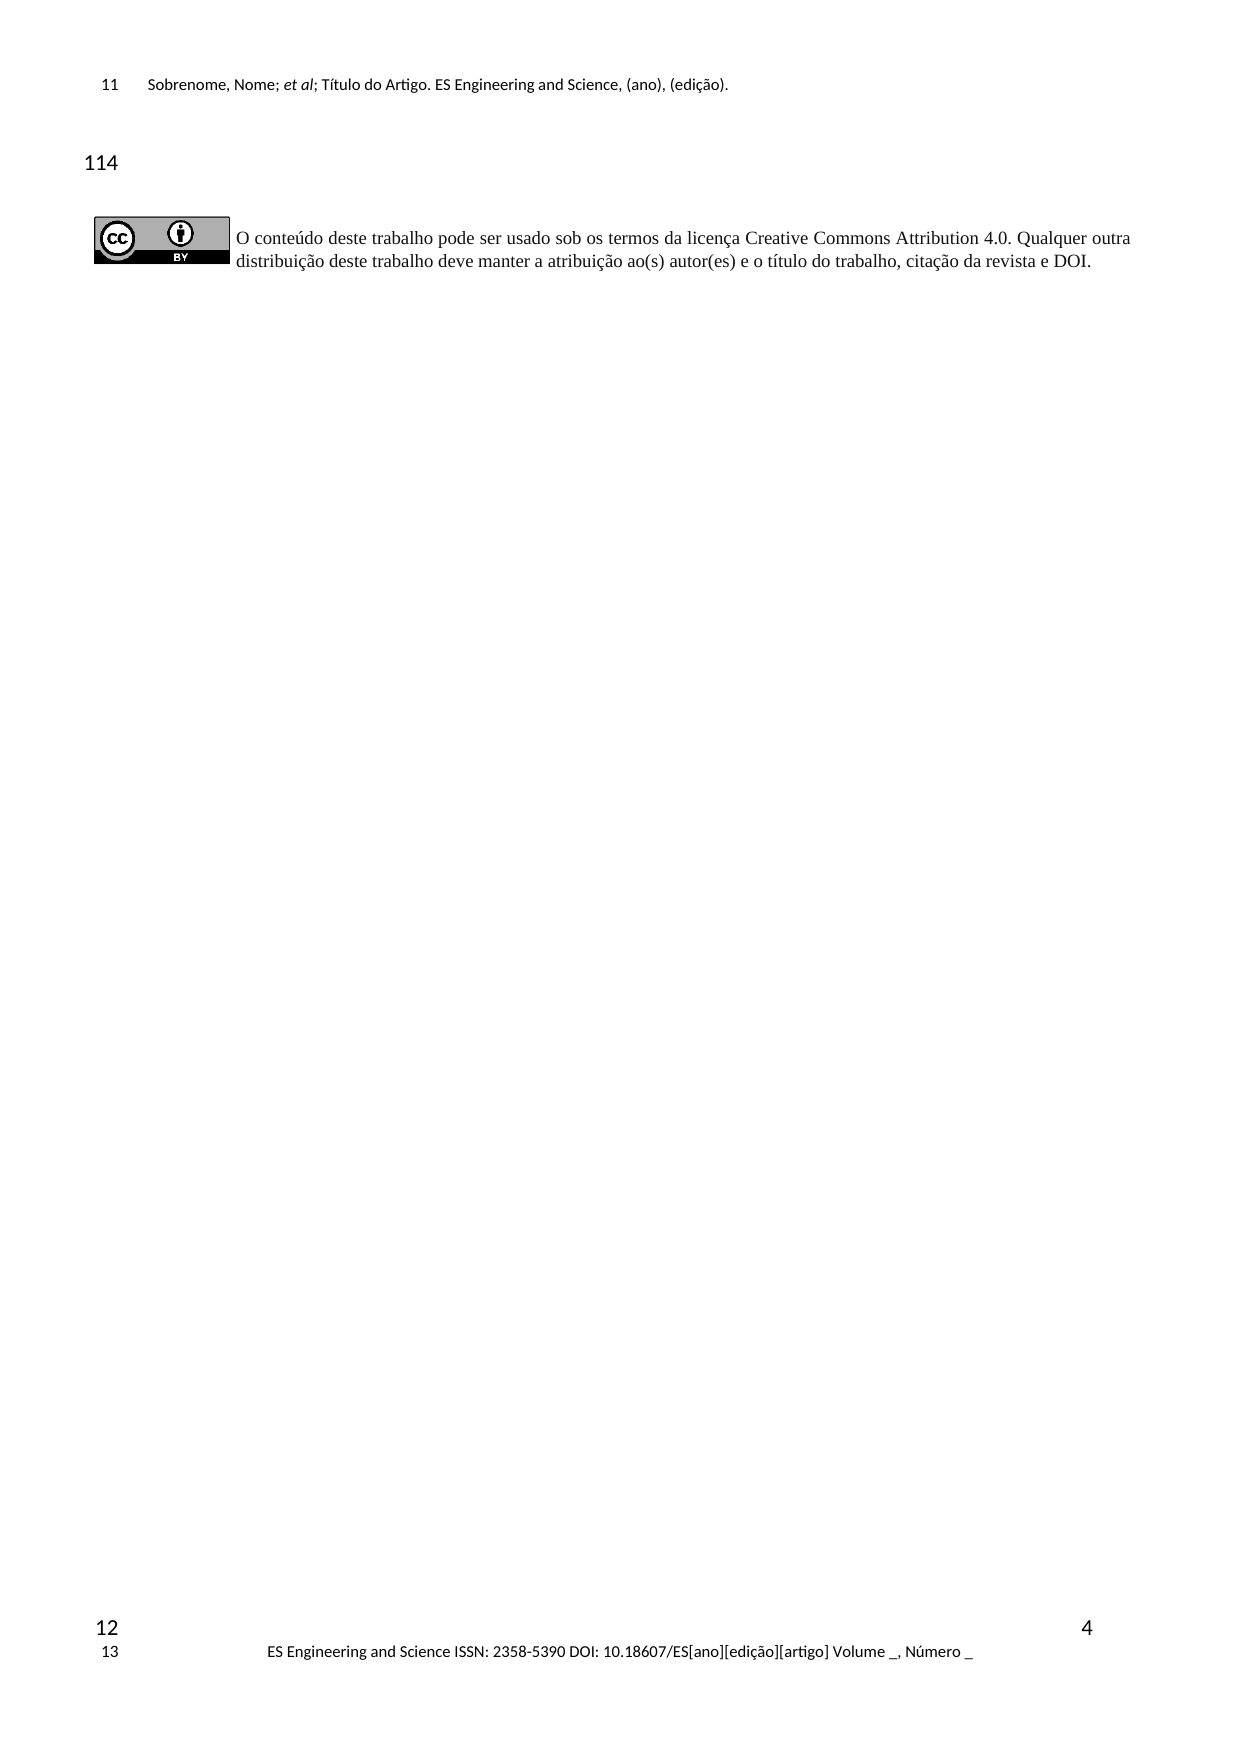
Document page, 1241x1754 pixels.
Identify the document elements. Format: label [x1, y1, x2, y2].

picture [92, 216, 231, 266]
